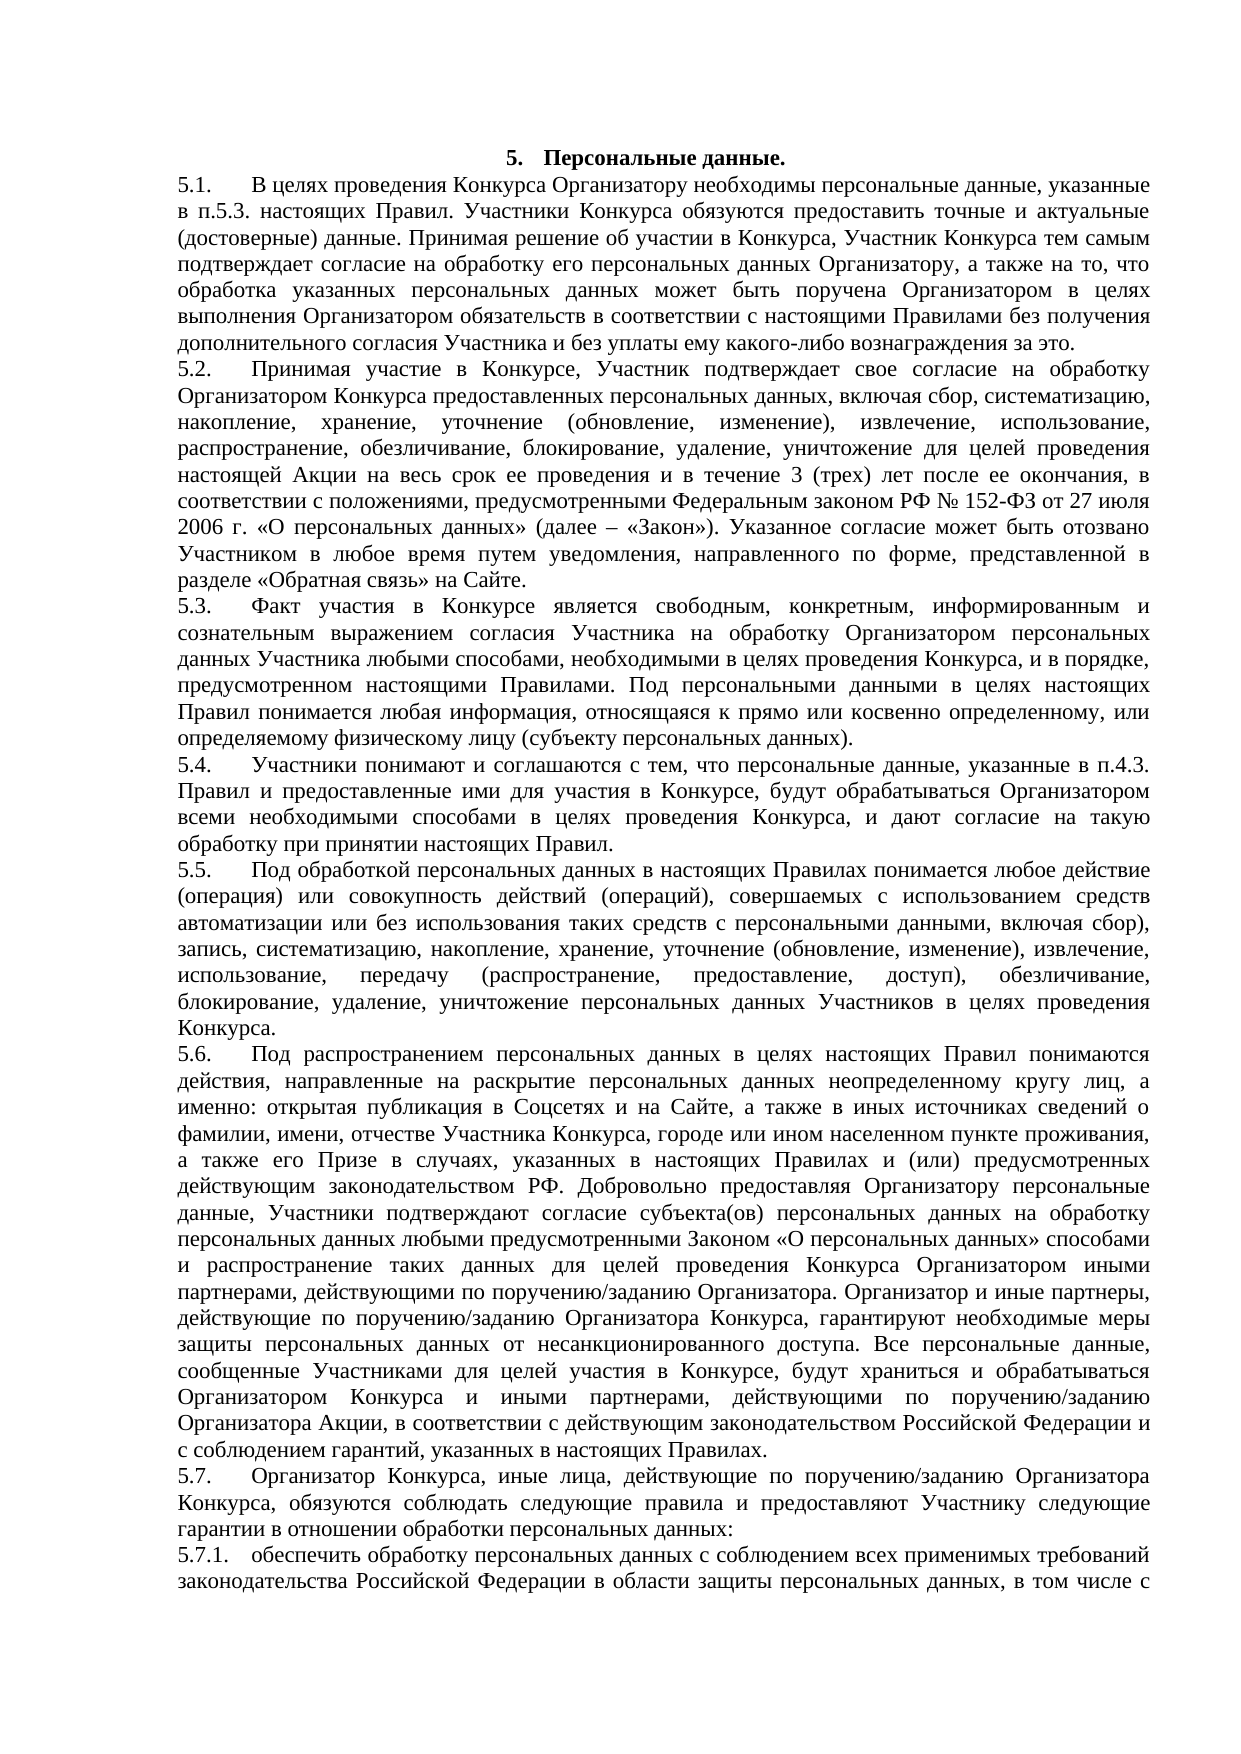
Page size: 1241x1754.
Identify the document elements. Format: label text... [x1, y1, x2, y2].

list Организатор Конкурса, иные лица, действующие по поручению/заданию Организатора Конкурса, обязуются соблюдать следующие правила и предоставляют Участнику следующие гарантии в отношении обработки персональных данных: [177, 1462, 1152, 1541]
list Участники понимают и соглашаются с тем, что персональные данные, указанные в п.4.3. Правил и предоставленные ими для участия в Конкурсе, будут обрабатываться Организатором всеми необходимыми способами в целях проведения Конкурса, и дают согласие на такую обработку при принятии настоящих Правил. [177, 751, 1152, 856]
list Под обработкой персональных данных в настоящих Правилах понимается любое действие (операция) или совокупность действий (операций), совершаемых с использованием средств автоматизации или без использования таких средств с персональными данными, включая сбор), запись, систематизацию, накопление, хранение, уточнение (обновление, изменение), извлечение, использование, передачу (распространение, предоставление, доступ), обезличивание, блокирование, удаление, уничтожение персональных данных Участников в целях проведения Конкурса. [177, 856, 1152, 1041]
list Персональные данные. [140, 144, 1152, 171]
list В целях проведения Конкурса Организатору необходимы персональные данные, указанные в п.5.3. настоящих Правил. Участники Конкурса обязуются предоставить точные и актуальные (достоверные) данные. Принимая решение об участии в Конкурса, Участник Конкурса тем самым подтверждает согласие на обработку его персональных данных Организатору, а также на то, что обработка указанных персональных данных может быть поручена Организатором в целях выполнения Организатором обязательств в соответствии с настоящими Правилами без получения дополнительного согласия Участника и без уплаты ему какого-либо вознаграждения за это. [177, 171, 1152, 355]
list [177, 1541, 1152, 1594]
list Под распространением персональных данных в целях настоящих Правил понимаются действия, направленные на раскрытие персональных данных неопределенному кругу лиц, а именно: открытая публикация в Соцсетях и на Сайте, а также в иных источниках сведений о фамилии, имени, отчестве Участника Конкурса, городе или ином населенном пункте проживания, а также его Призе в случаях, указанных в настоящих Правилах и (или) предусмотренных действующим законодательством РФ. Добровольно предоставляя Организатору персональные данные, Участники подтверждают согласие субъекта(ов) персональных данных на обработку персональных данных любыми предусмотренными Законом «О персональных данных» способами и распространение таких данных для целей проведения Конкурса Организатором иными партнерами, действующими по поручению/заданию Организатора. Организатор и иные партнеры, действующие по поручению/заданию Организатора Конкурса, гарантируют необходимые меры защиты персональных данных от несанкционированного доступа. Все персональные данные, сообщенные Участниками для целей участия в Конкурсе, будут храниться и обрабатываться Организатором Конкурса и иными партнерами, действующими по поручению/заданию Организатора Акции, в соответствии с действующим законодательством Российской Федерации и с соблюдением гарантий, указанных в настоящих Правилах. [177, 1041, 1152, 1462]
list Принимая участие в Конкурсе, Участник подтверждает свое согласие на обработку Организатором Конкурса предоставленных персональных данных, включая сбор, систематизацию, накопление, хранение, уточнение (обновление, изменение), извлечение, использование, распространение, обезличивание, блокирование, удаление, уничтожение для целей проведения настоящей Акции на весь срок ее проведения и в течение 3 (трех) лет после ее окончания, в соответствии с положениями, предусмотренными Федеральным законом РФ № 152-ФЗ от 27 июля 2006 г. «О персональных данных» (далее – «Закон»). Указанное согласие может быть отозвано Участником в любое время путем уведомления, направленного по форме, представленной в разделе «Обратная связь» на Сайте. [177, 355, 1152, 592]
list Факт участия в Конкурсе является свободным, конкретным, информированным и сознательным выражением согласия Участника на обработку Организатором персональных данных Участника любыми способами, необходимыми в целях проведения Конкурса, и в порядке, предусмотренном настоящими Правилами. Под персональными данными в целях настоящих Правил понимается любая информация, относящаяся к прямо или косвенно определенному, или определяемому физическому лицу (субъекту персональных данных). [177, 592, 1152, 751]
